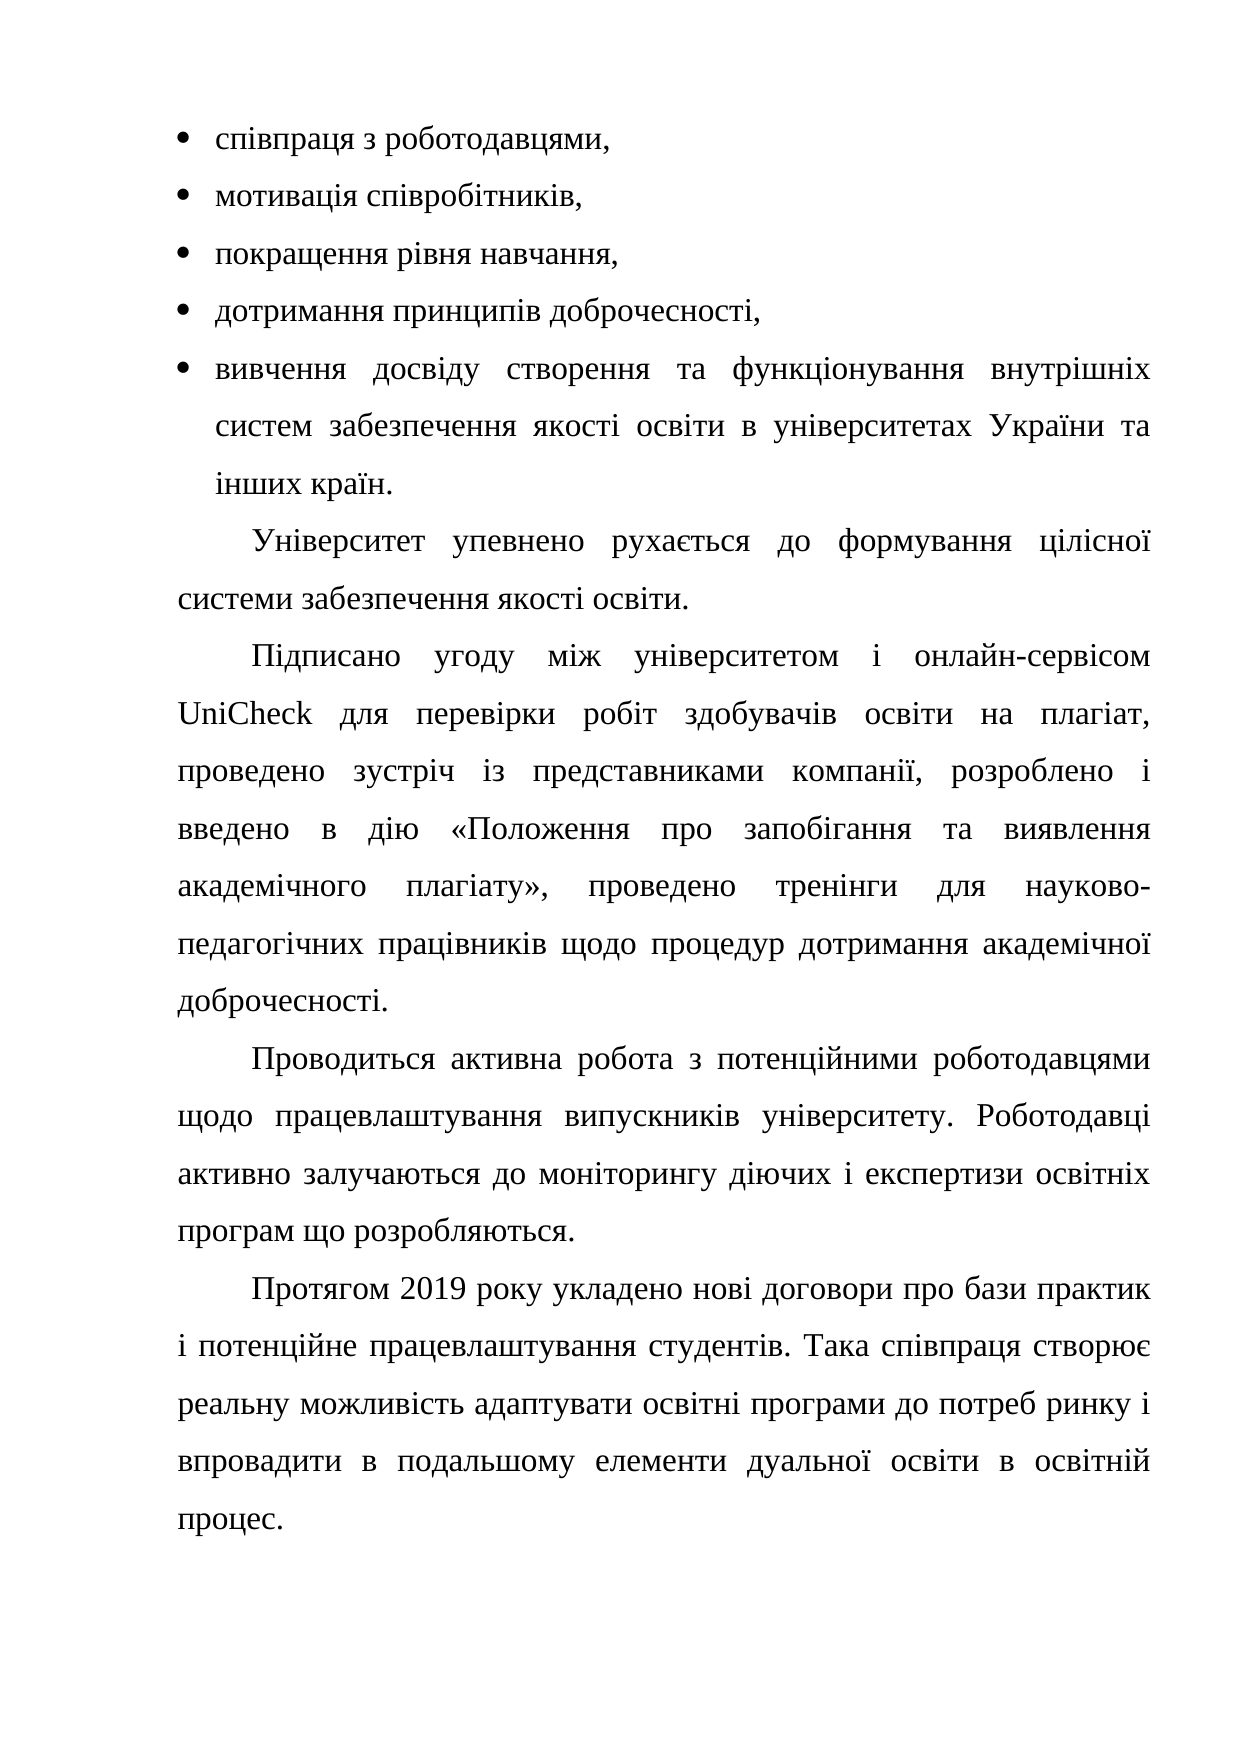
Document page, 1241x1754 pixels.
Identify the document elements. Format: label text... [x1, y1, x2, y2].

list мотивація співробітників, [177, 176, 1152, 214]
list дотримання принципів доброчесності, [177, 291, 1152, 329]
list покращення рівня навчання, [177, 233, 1152, 271]
text Університет упевнено рухається до формування цілісної системи забезпечення якості освіти. [177, 521, 1152, 616]
list вивчення досвіду створення та функціонування внутрішніх систем забезпечення якості освіти в університетах України та інших країн. [177, 348, 1152, 501]
text Підписано угоду між університетом і онлайн-сервісом UniCheck для перевірки робіт здобувачів освіти на плагіат, проведено зустріч із представниками компанії, розроблено і введено в дію «Положення про запобігання та виявлення академічного плагіату», проведено тренінги для науково-педагогічних працівників щодо процедур дотримання академічної доброчесності. [177, 636, 1152, 1019]
text Проводиться активна робота з потенційними роботодавцями щодо працевлаштування випускників університету. Роботодавці активно залучаються до моніторингу діючих і експертизи освітніх програм що розробляються. [177, 1038, 1152, 1249]
list співпраця з роботодавцями, [177, 118, 1152, 156]
text Протягом 2019 року укладено нові договори про бази практик і потенційне працевлаштування студентів. Така співпраця створює реальну можливість адаптувати освітні програми до потреб ринку і впровадити в подальшому елементи дуальної освіти в освітній процес. [177, 1268, 1152, 1536]
